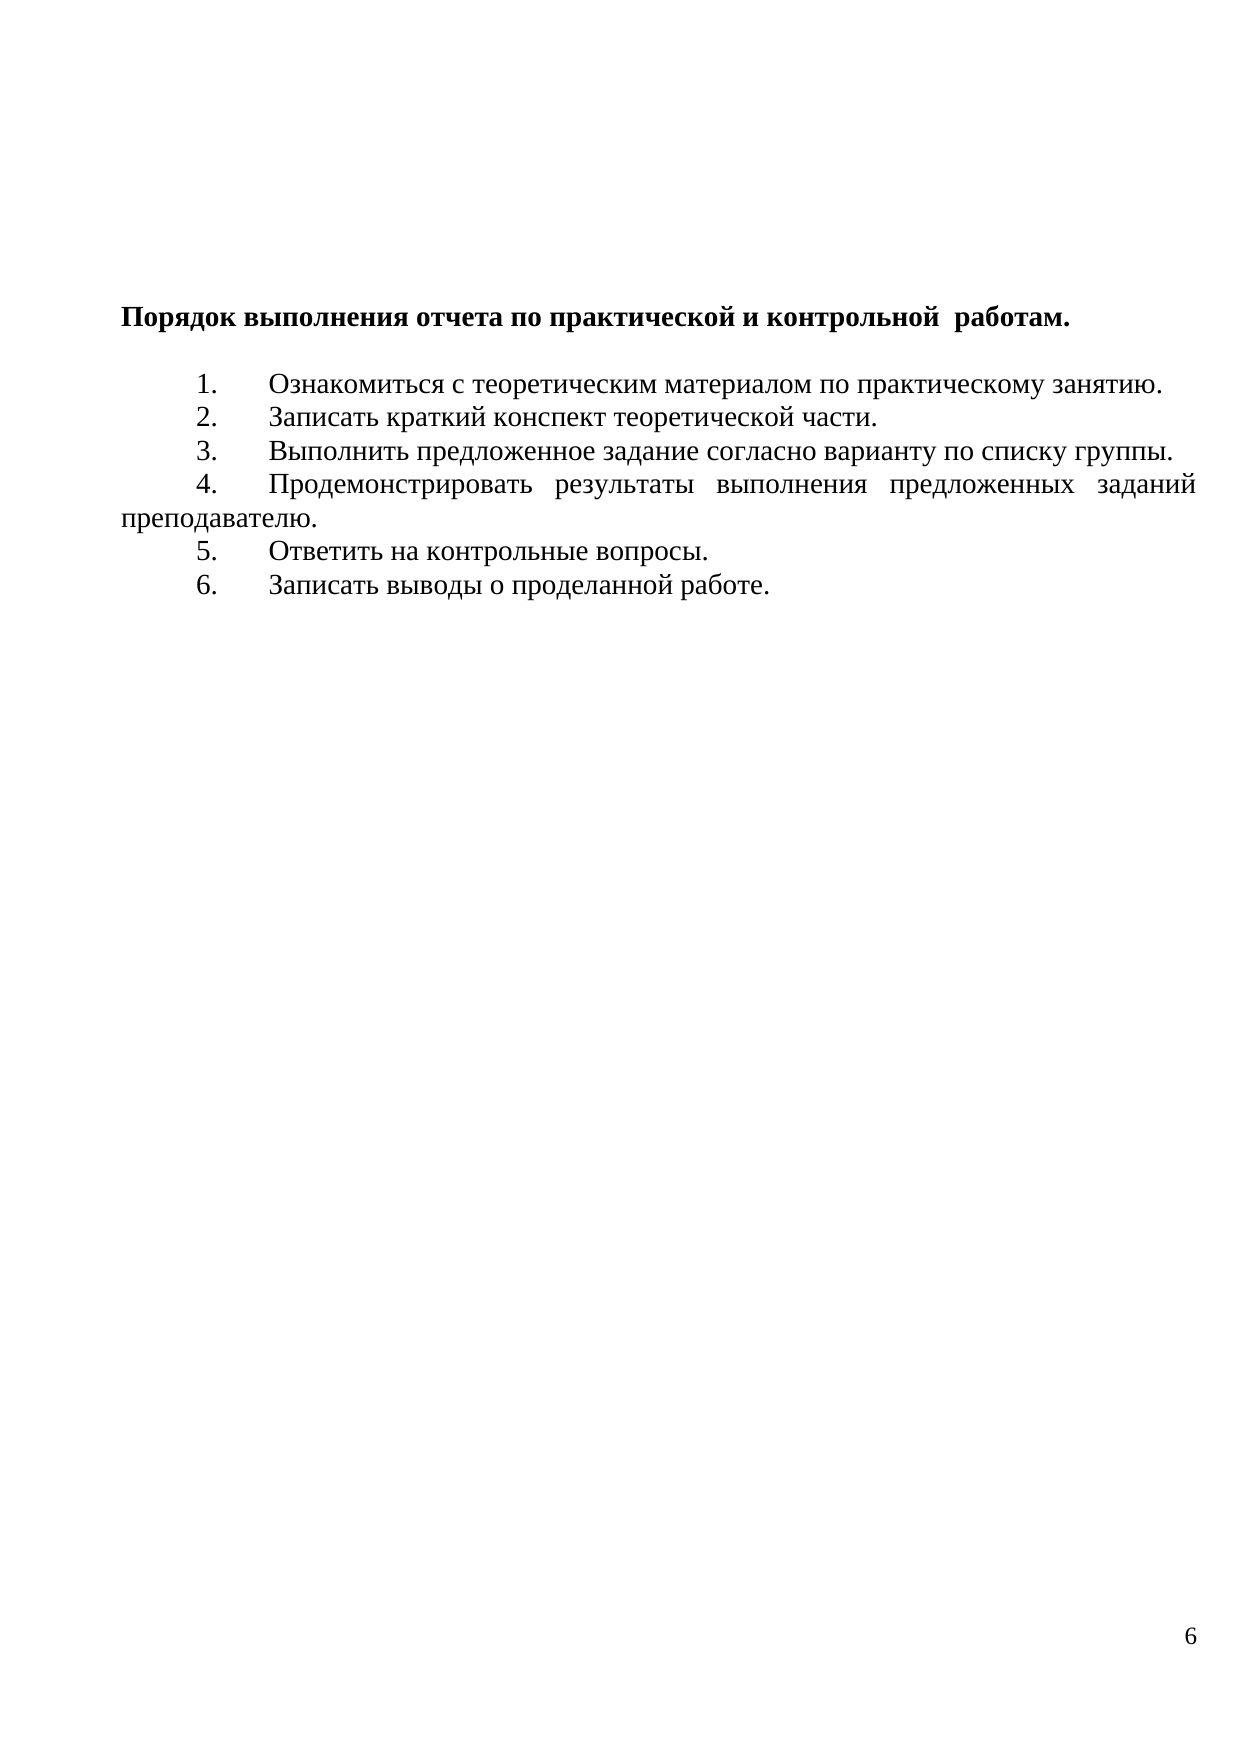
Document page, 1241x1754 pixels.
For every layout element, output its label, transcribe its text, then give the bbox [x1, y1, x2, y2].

list Записать краткий конспект теоретической части. [121, 399, 1197, 433]
list Ознакомиться с теоретическим материалом по практическому занятию. [121, 366, 1197, 399]
list Выполнить предложенное задание согласно варианту по списку группы. [121, 433, 1197, 466]
list Ответить на контрольные вопросы. [121, 533, 1197, 567]
list Продемонстрировать результаты выполнения предложенных заданий преподавателю. [121, 466, 1197, 533]
text Порядок выполнения отчета по практической и контрольной работам. [121, 299, 1197, 332]
list Записать выводы о проделанной работе. [121, 567, 1197, 601]
